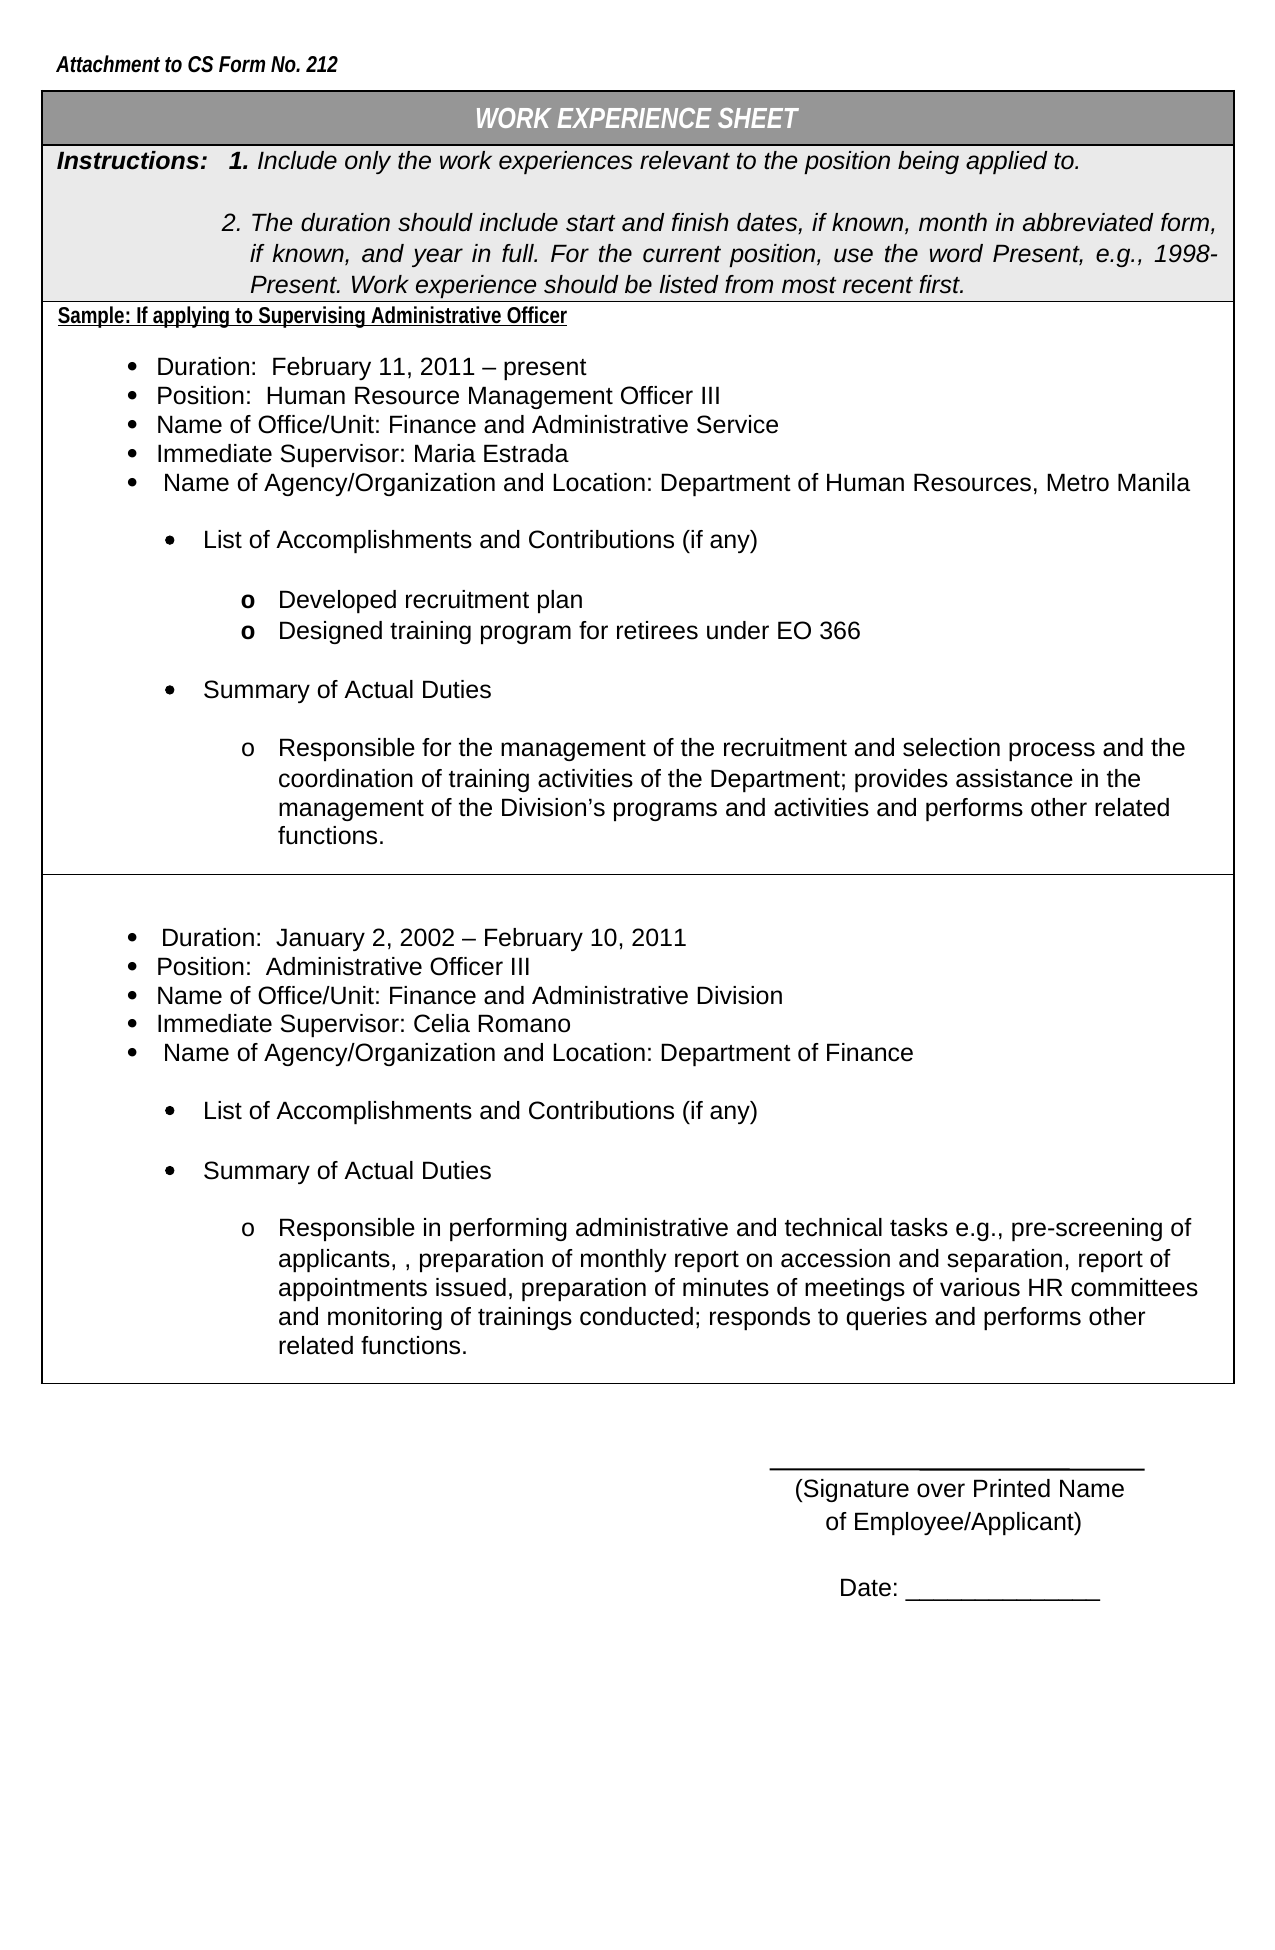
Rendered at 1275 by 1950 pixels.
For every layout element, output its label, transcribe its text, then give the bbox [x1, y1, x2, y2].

table_cell Sample: If applying to Supervising Administrative Officer Duration: February 11, 2011 – present Position: Human Resource Management Officer III Name of Office/Unit: Finance and Administrative Service Immediate Supervisor: Maria Estrada Name of Agency/Organization and Location: Department of Human Resources, Metro Manila List of Accomplishments and Contributions (if any) Developed recruitment plan Designed training program for retirees under EO 366 Summary of Actual Duties Responsible for the management of the recruitment and selection process and the coordination of training activities of the Department; provides assistance in the management of the Division’s programs and activities and performs other related functions. [43, 302, 1233, 874]
table_cell Instructions: 1. Include only the work experiences relevant to the position being applied to. 2. The duration should include start and finish dates, if known, month in abbreviated form, if known, and year in full. For the current position, use the word Present, e.g., 1998-Present. Work experience should be listed from most recent first. [43, 146, 1233, 301]
table_cell Duration: January 2, 2002 – February 10, 2011 Position: Administrative Officer III Name of Office/Unit: Finance and Administrative Division Immediate Supervisor: Celia Romano Name of Agency/Organization and Location: Department of Finance List of Accomplishments and Contributions (if any) Summary of Actual Duties Responsible in performing administrative and technical tasks e.g., pre-screening of applicants, , preparation of monthly report on accession and separation, report of appointments issued, preparation of minutes of meetings of various HR committees and monitoring of trainings conducted; responds to queries and performs other related functions. [43, 875, 1233, 1383]
text (Signature over Printed Name [150, 1474, 1125, 1502]
text of Employee/Applicant) [150, 1507, 1125, 1536]
table_header WORK EXPERIENCE SHEET [43, 92, 1233, 144]
text Date: ______________ [150, 1573, 1125, 1602]
